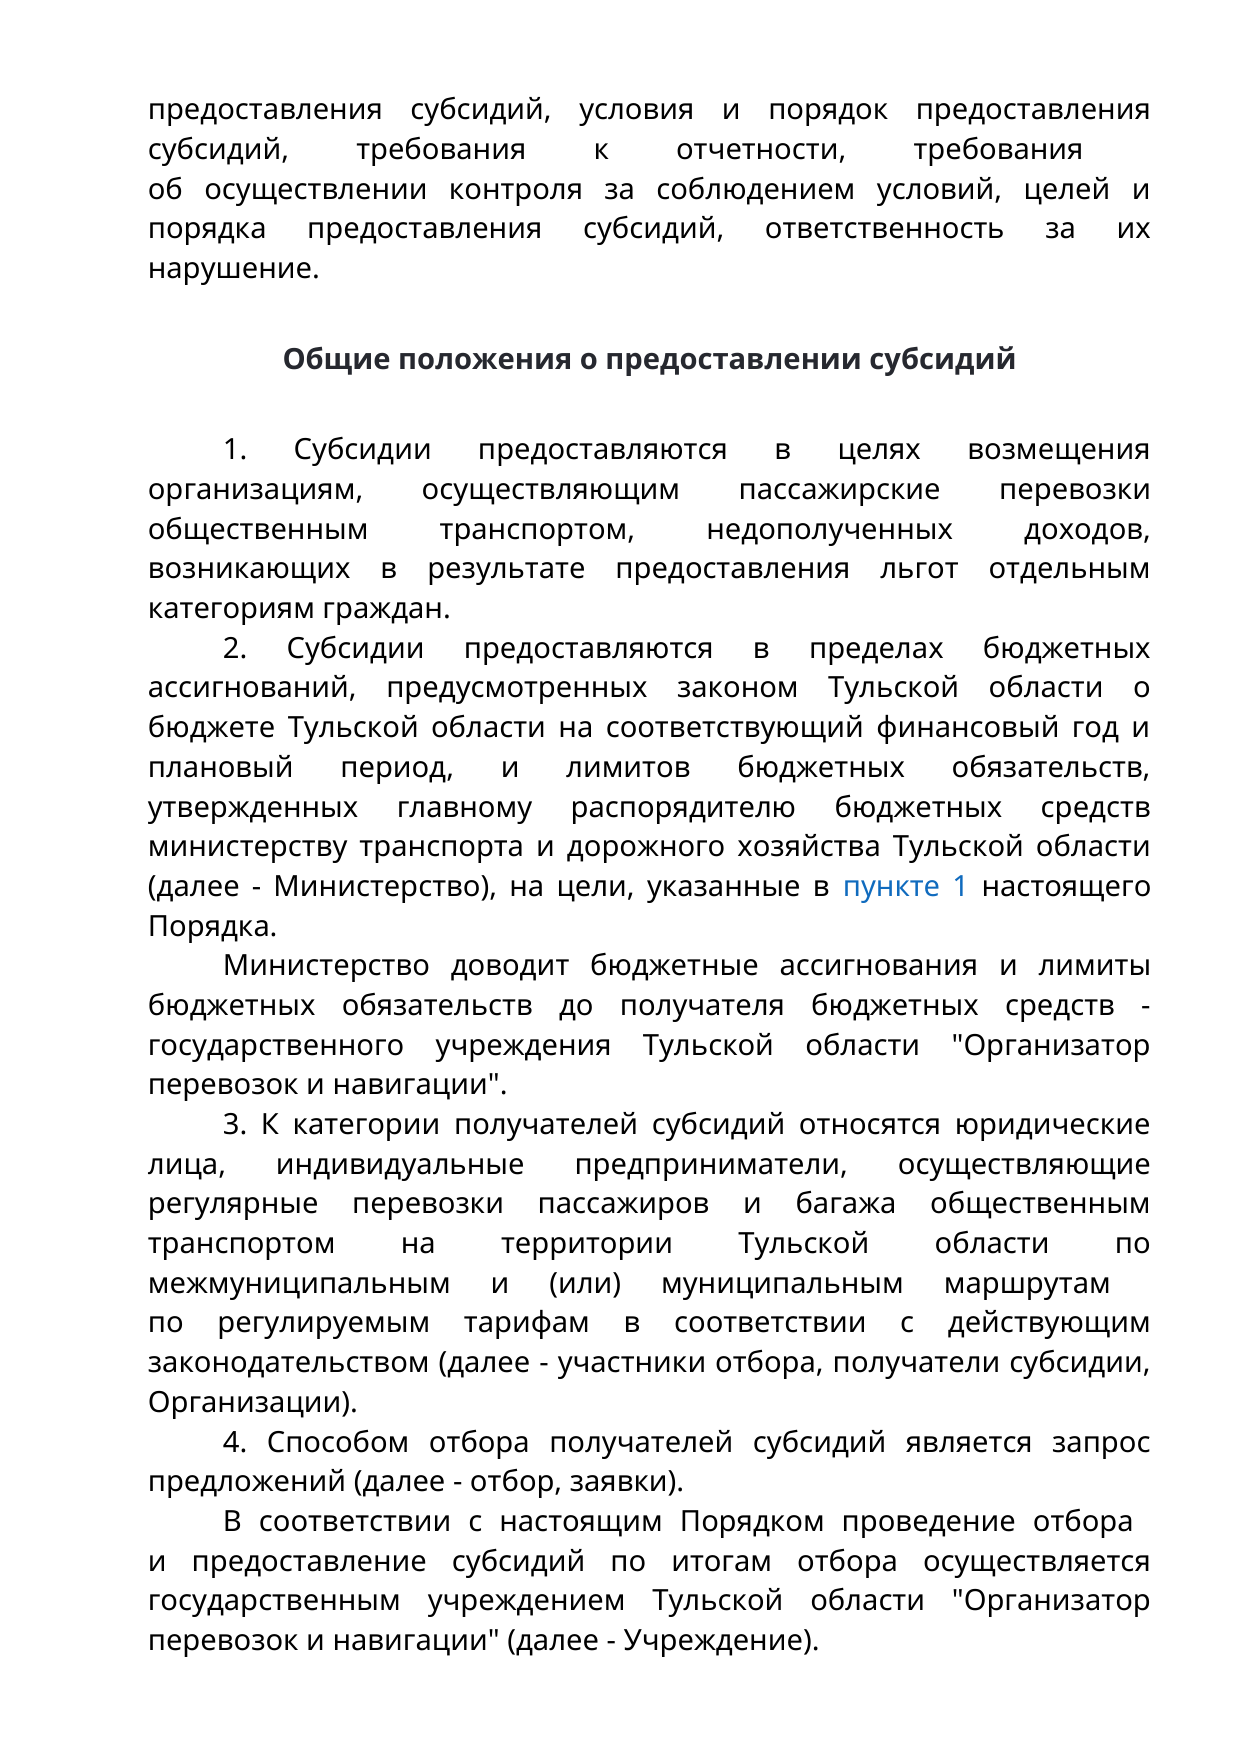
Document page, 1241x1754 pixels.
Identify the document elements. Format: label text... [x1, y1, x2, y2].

text Общие положения о предоставлении субсидий [148, 338, 1151, 378]
text 2. Субсидии предоставляются в пределах бюджетных ассигнований, предусмотренных законом Тульской области о бюджете Тульской области на соответствующий финансовый год и плановый период, и лимитов бюджетных обязательств, утвержденных главному распорядителю бюджетных средств министерству транспорта и дорожного хозяйства Тульской области (далее - Министерство), на цели, указанные в пункте 1 настоящего Порядка. [148, 627, 1151, 944]
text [148, 89, 1151, 287]
text В соответствии с настоящим Порядком проведение отбора и предоставление субсидий по итогам отбора осуществляется государственным учреждением Тульской области "Организатор перевозок и навигации" (далее - Учреждение). [148, 1500, 1151, 1659]
text Министерство доводит бюджетные ассигнования и лимиты бюджетных обязательств до получателя бюджетных средств - государственного учреждения Тульской области "Организатор перевозок и навигации". [148, 944, 1151, 1103]
text 3. К категории получателей субсидий относятся юридические лица, индивидуальные предприниматели, осуществляющие регулярные перевозки пассажиров и багажа общественным транспортом на территории Тульской области по межмуниципальным и (или) муниципальным маршрутам по регулируемым тарифам в соответствии с действующим законодательством (далее - участники отбора, получатели субсидии, Организации). [148, 1103, 1151, 1421]
text 1. Субсидии предоставляются в целях возмещения организациям, осуществляющим пассажирские перевозки общественным транспортом, недополученных доходов, возникающих в результате предоставления льгот отдельным категориям граждан. [148, 429, 1151, 627]
text 4. Способом отбора получателей субсидий является запрос предложений (далее - отбор, заявки). [148, 1421, 1151, 1500]
